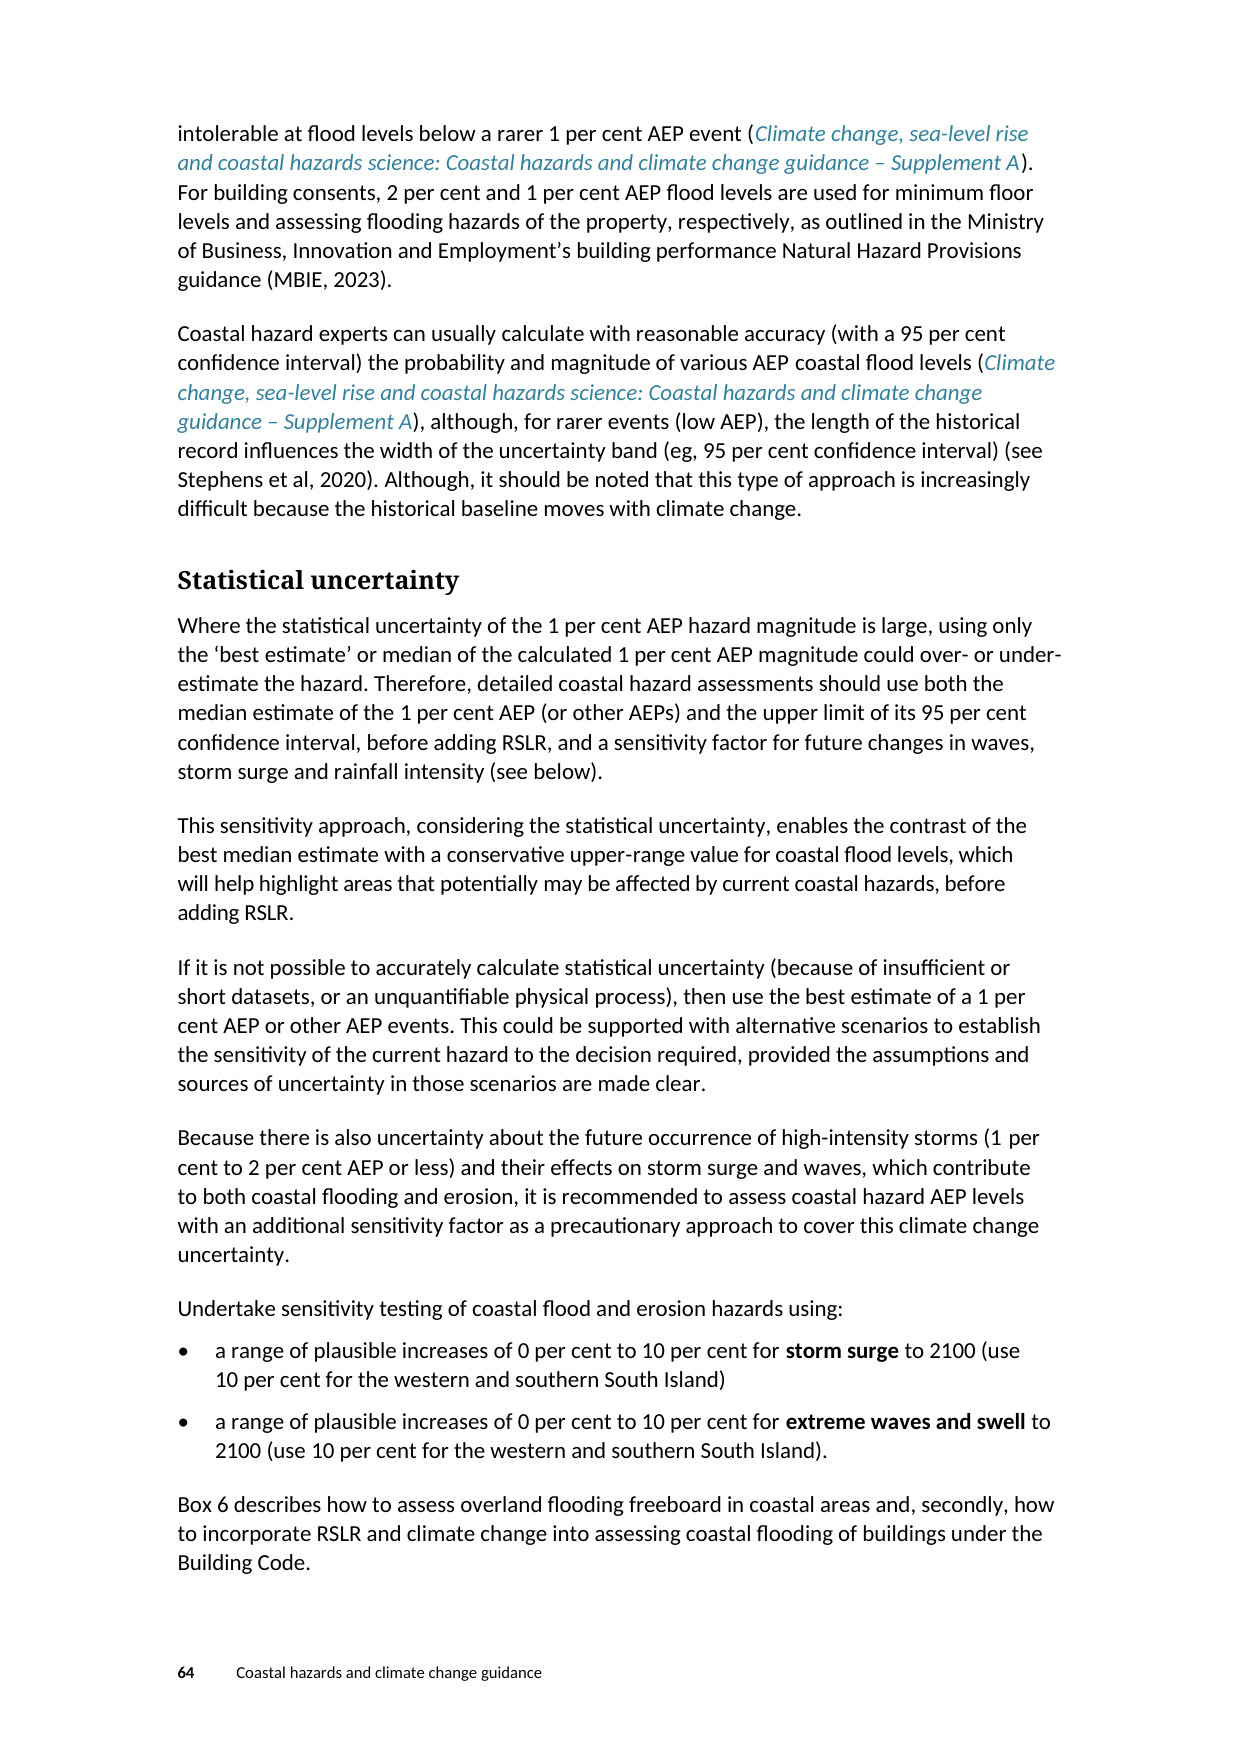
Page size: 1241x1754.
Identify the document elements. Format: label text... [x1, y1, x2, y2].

text This sensitivity approach, considering the statistical uncertainty, enables the contrast of the best median estimate with a conservative upper-range value for coastal flood levels, which will help highlight areas that potentially may be affected by current coastal hazards, before adding RSLR. [177, 810, 1063, 926]
text a range of plausible increases of 0 per cent to 10 per cent for extreme waves and swell to 2100 (use 10 per cent for the western and southern South Island). [177, 1406, 1063, 1464]
text Where the statistical uncertainty of the 1 per cent AEP hazard magnitude is large, using only the ‘best estimate’ or median of the calculated 1 per cent AEP magnitude could over- or under-estimate the hazard. Therefore, detailed coastal hazard assessments should use both the median estimate of the 1 per cent AEP (or other AEPs) and the upper limit of its 95 per cent confidence interval, before adding RSLR, and a sensitivity factor for future changes in waves, storm surge and rainfall intensity (see below). [177, 610, 1063, 785]
text If it is not possible to accurately calculate statistical uncertainty (because of insufficient or short datasets, or an unquantifiable physical process), then use the best estimate of a 1 per cent AEP or other AEP events. This could be supported with alternative scenarios to establish the sensitivity of the current hazard to the decision required, provided the assumptions and sources of uncertainty in those scenarios are made clear. [177, 951, 1063, 1097]
text a range of plausible increases of 0 per cent to 10 per cent for storm surge to 2100 (use 10 per cent for the western and southern South Island) [177, 1335, 1063, 1393]
text Undertake sensitivity testing of coastal flood and erosion hazards using: [177, 1293, 1063, 1322]
subtitle Statistical uncertainty [177, 560, 1063, 597]
text Coastal hazard experts can usually calculate with reasonable accuracy (with a 95 per cent confidence interval) the probability and magnitude of various AEP coastal flood levels (Climate change, sea-level rise and coastal hazards science: Coastal hazards and climate change guidance – Supplement A), although, for rarer events (low AEP), the length of the historical record influences the width of the uncertainty band (eg, 95 per cent confidence interval) (see Stephens et al, 2020). Although, it should be noted that this type of approach is increasingly difficult because the historical baseline moves with climate change. [177, 318, 1063, 522]
text Because there is also uncertainty about the future occurrence of high-intensity storms (1 per cent to 2 per cent AEP or less) and their effects on storm surge and waves, which contribute to both coastal flooding and erosion, it is recommended to assess coastal hazard AEP levels with an additional sensitivity factor as a precautionary approach to cover this climate change uncertainty. [177, 1122, 1063, 1268]
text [177, 118, 1063, 293]
text Box 6 describes how to assess overland flooding freeboard in coastal areas and, secondly, how to incorporate RSLR and climate change into assessing coastal flooding of buildings under the Building Code. [177, 1489, 1063, 1576]
